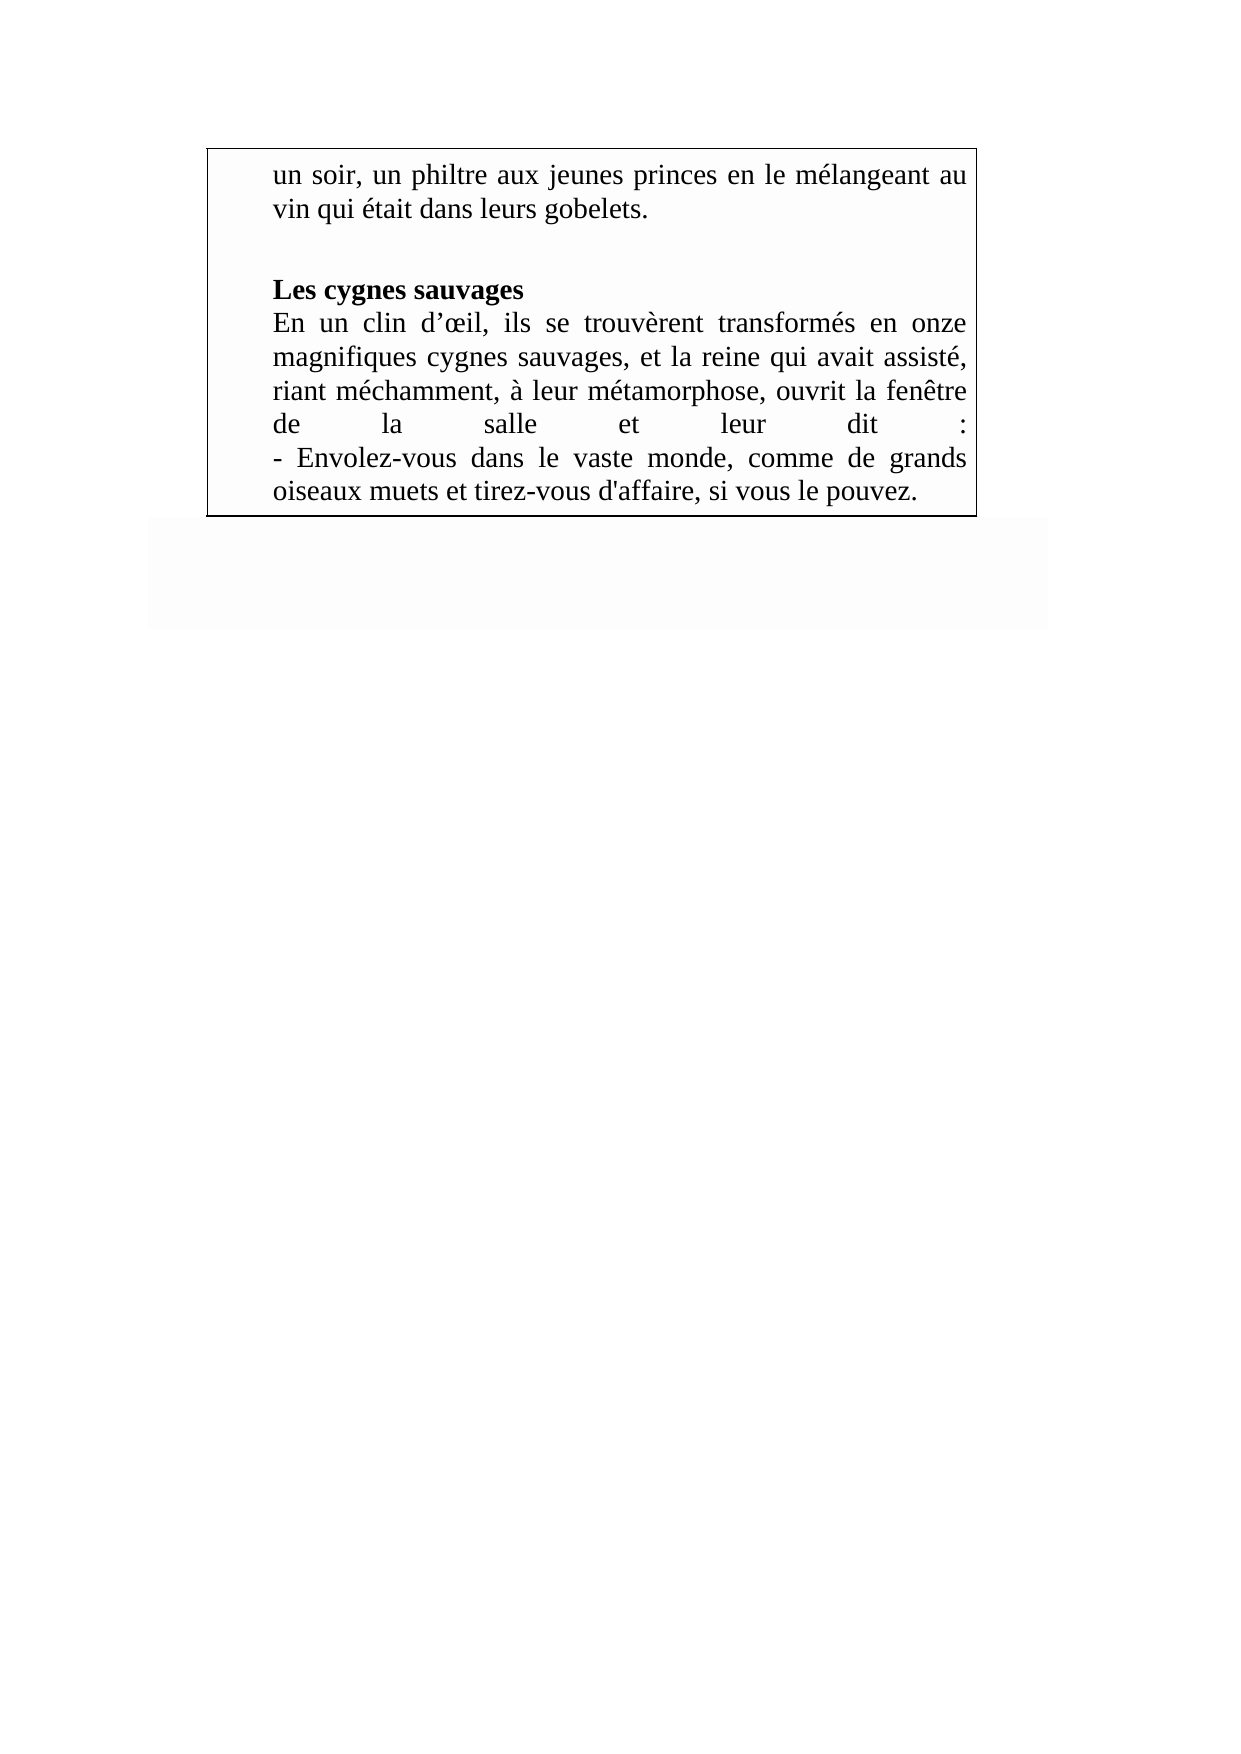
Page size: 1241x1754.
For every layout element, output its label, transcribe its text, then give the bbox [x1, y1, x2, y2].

text En un clin d’œil, ils se trouvèrent transformés en onze magnifiques cygnes sauvages, et la reine qui avait assisté, riant méchamment, à leur métamorphose, ouvrit la fenêtre de la salle et leur dit : - Envolez-vous dans le vaste monde, comme de grands oiseaux muets et tirez-vous d'affaire, si vous le pouvez. [208, 296, 976, 515]
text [208, 149, 976, 224]
text Les cygnes sauvages [208, 262, 976, 296]
